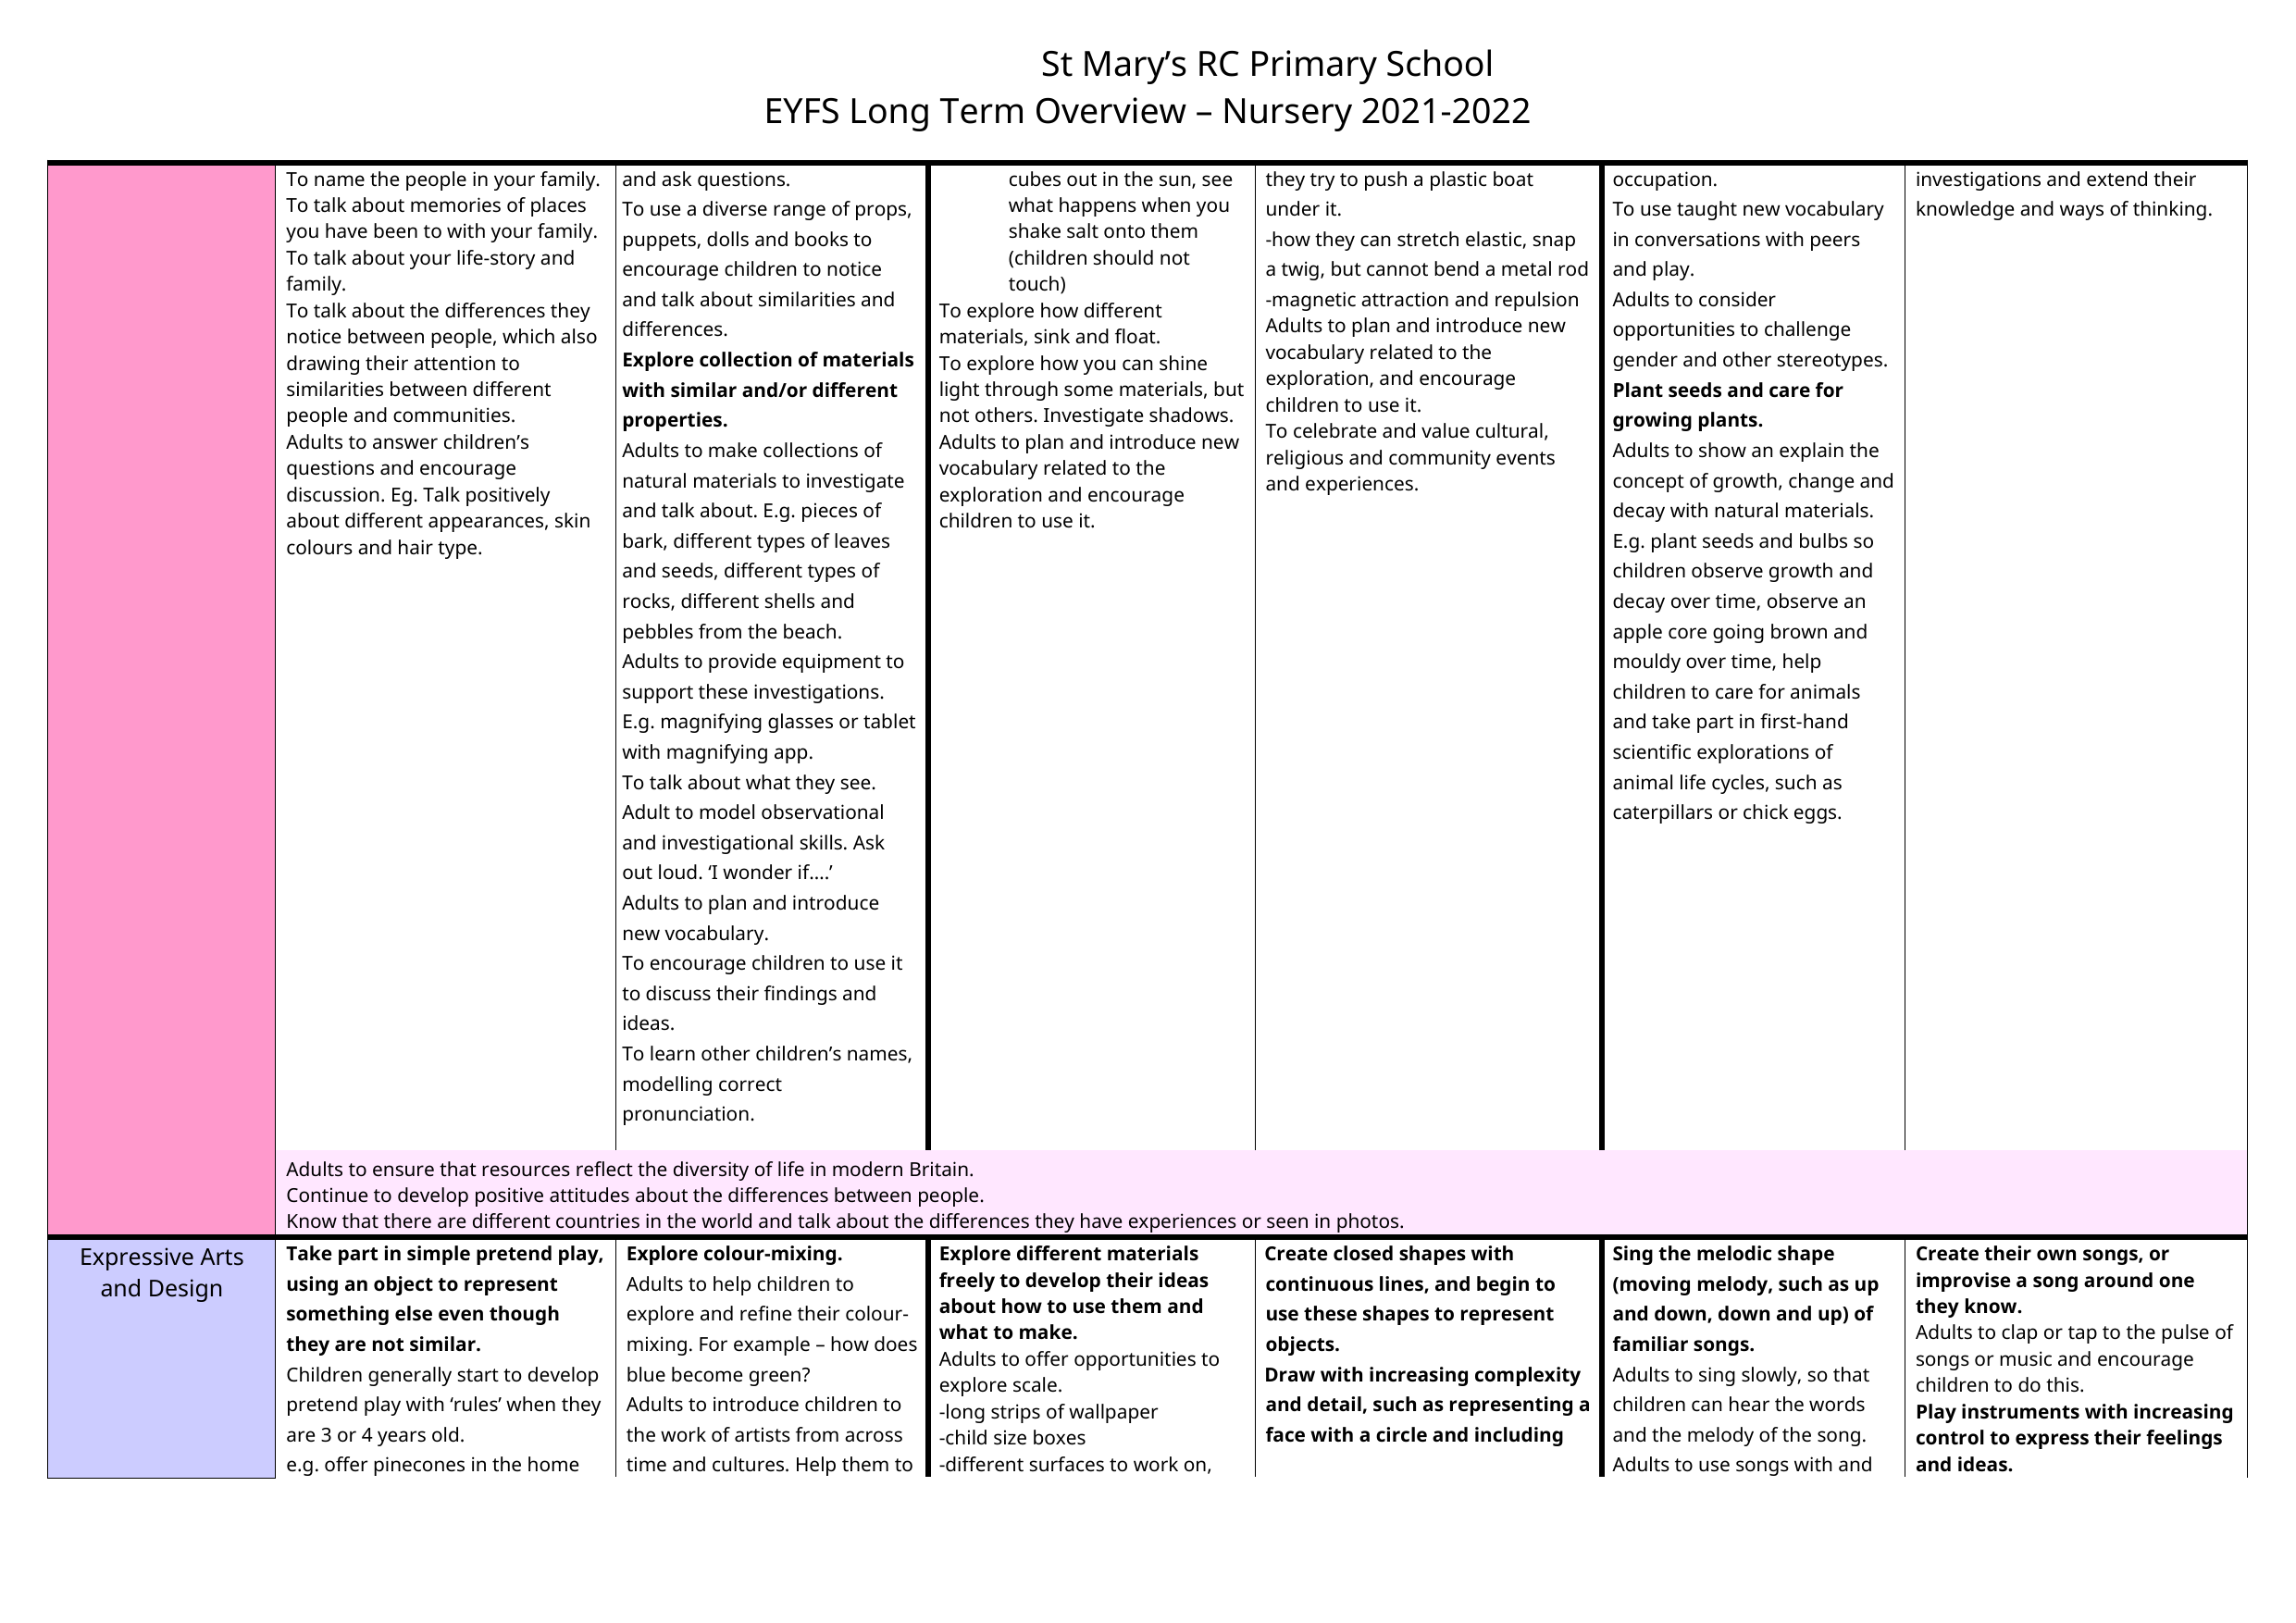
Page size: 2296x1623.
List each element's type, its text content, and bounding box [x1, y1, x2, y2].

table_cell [616, 166, 925, 1149]
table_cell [928, 1240, 1255, 1478]
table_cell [1255, 1240, 1602, 1478]
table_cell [48, 166, 275, 1234]
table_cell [48, 1240, 275, 1478]
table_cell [931, 166, 1255, 1149]
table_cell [276, 166, 615, 1149]
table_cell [276, 1240, 615, 1478]
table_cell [615, 1240, 928, 1478]
table_cell Adults to ensure that resources reflect the diversity of life in modern Britain. Continue to develop positive attitudes about the differences between people. Know that there are different countries in the world and talk about the differences they have experiences or seen in photos. [276, 1150, 2247, 1234]
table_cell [1605, 166, 1905, 1149]
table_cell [1256, 166, 1599, 1149]
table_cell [1905, 1240, 2247, 1478]
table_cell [1905, 166, 2247, 1149]
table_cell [1602, 1240, 1905, 1478]
